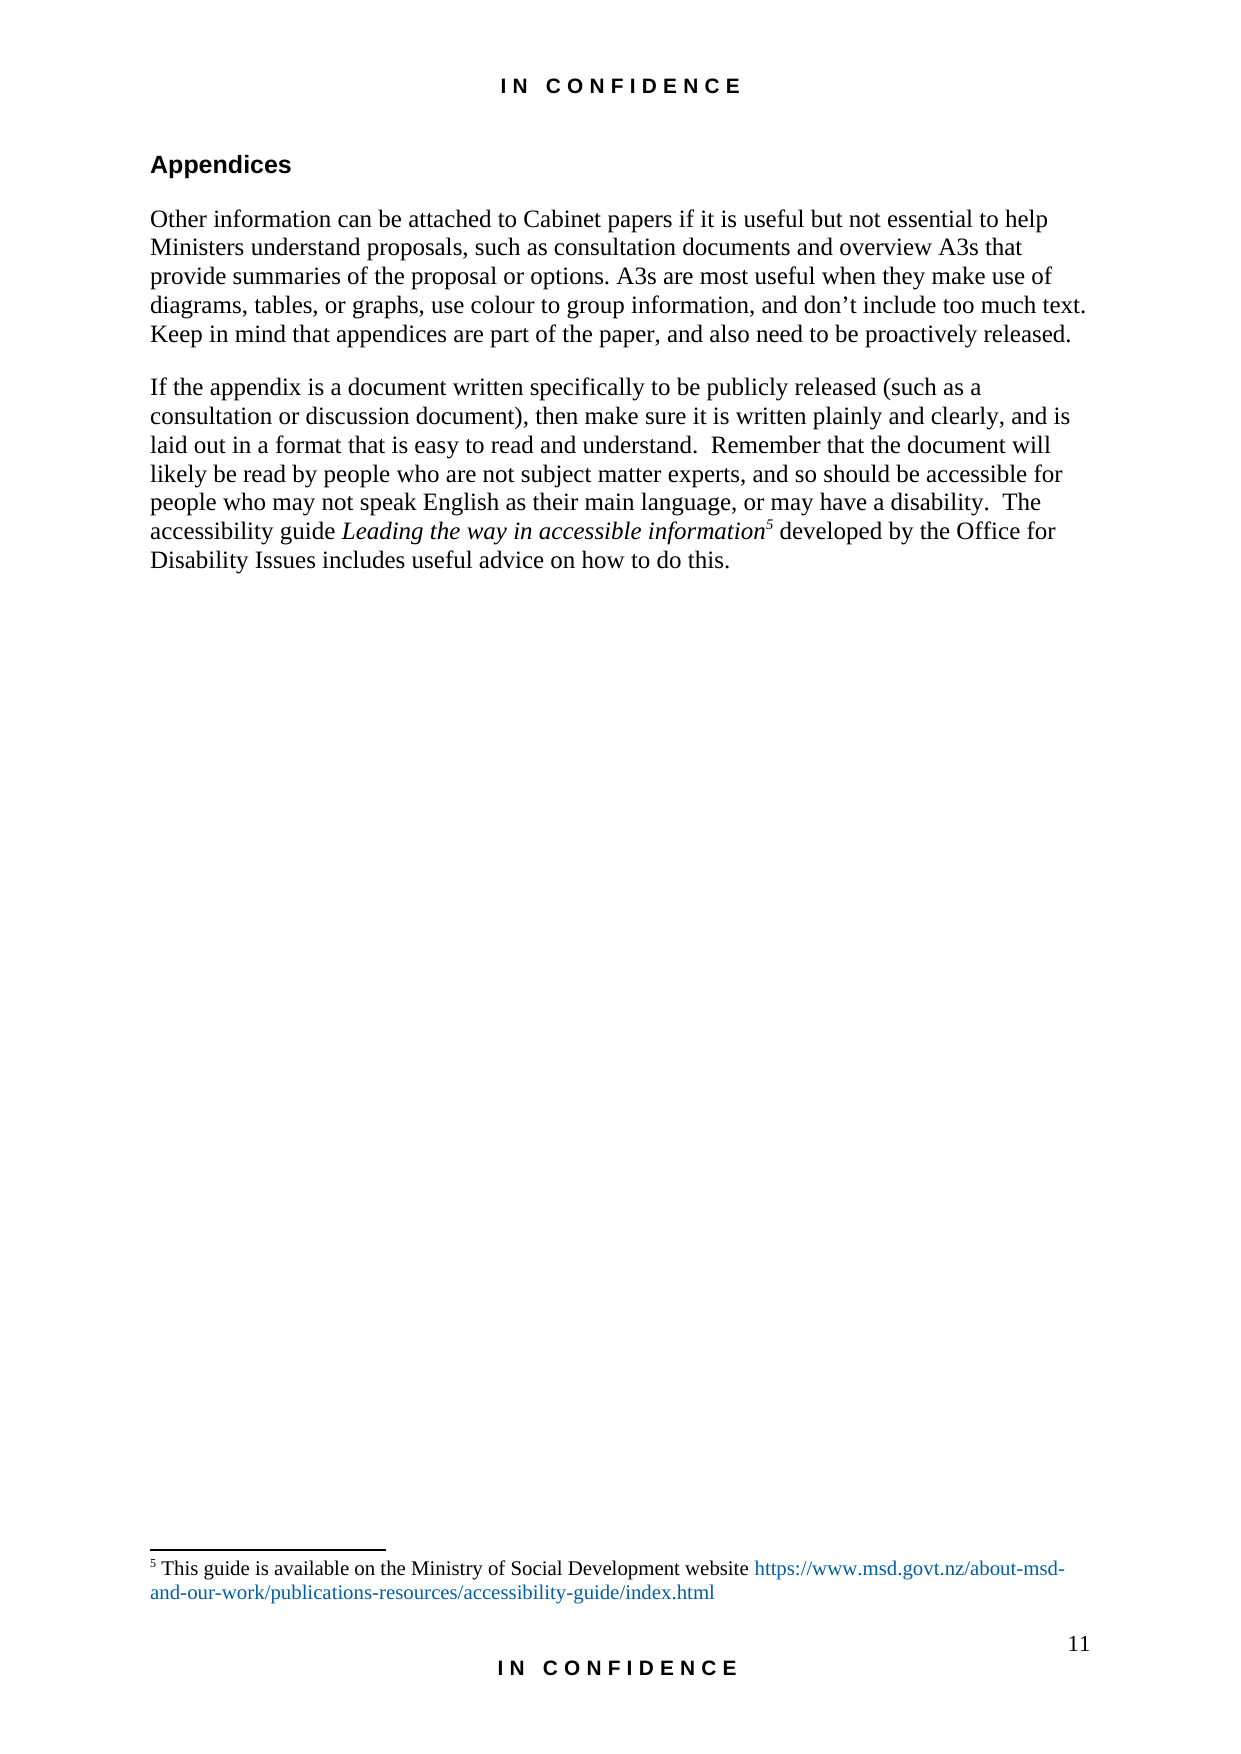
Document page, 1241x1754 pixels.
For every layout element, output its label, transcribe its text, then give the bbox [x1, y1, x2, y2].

subtitle Appendices [150, 150, 1090, 179]
list If the appendix is a document written specifically to be publicly released (such as a consultation or discussion document), then make sure it is written plainly and clearly, and is laid out in a format that is easy to read and understand. Remember that the document will likely be read by people who are not subject matter experts, and so should be accessible for people who may not speak English as their main language, or may have a disability. The accessibility guide Leading the way in accessible information developed by the Office for Disability Issues includes useful advice on how to do this. [150, 372, 1090, 574]
list Other information can be attached to Cabinet papers if it is useful but not essential to help Ministers understand proposals, such as consultation documents and overview A3s that provide summaries of the proposal or options. A3s are most useful when they make use of diagrams, tables, or graphs, use colour to group information, and don’t include too much text. Keep in mind that appendices are part of the paper, and also need to be proactively released. [150, 204, 1090, 347]
